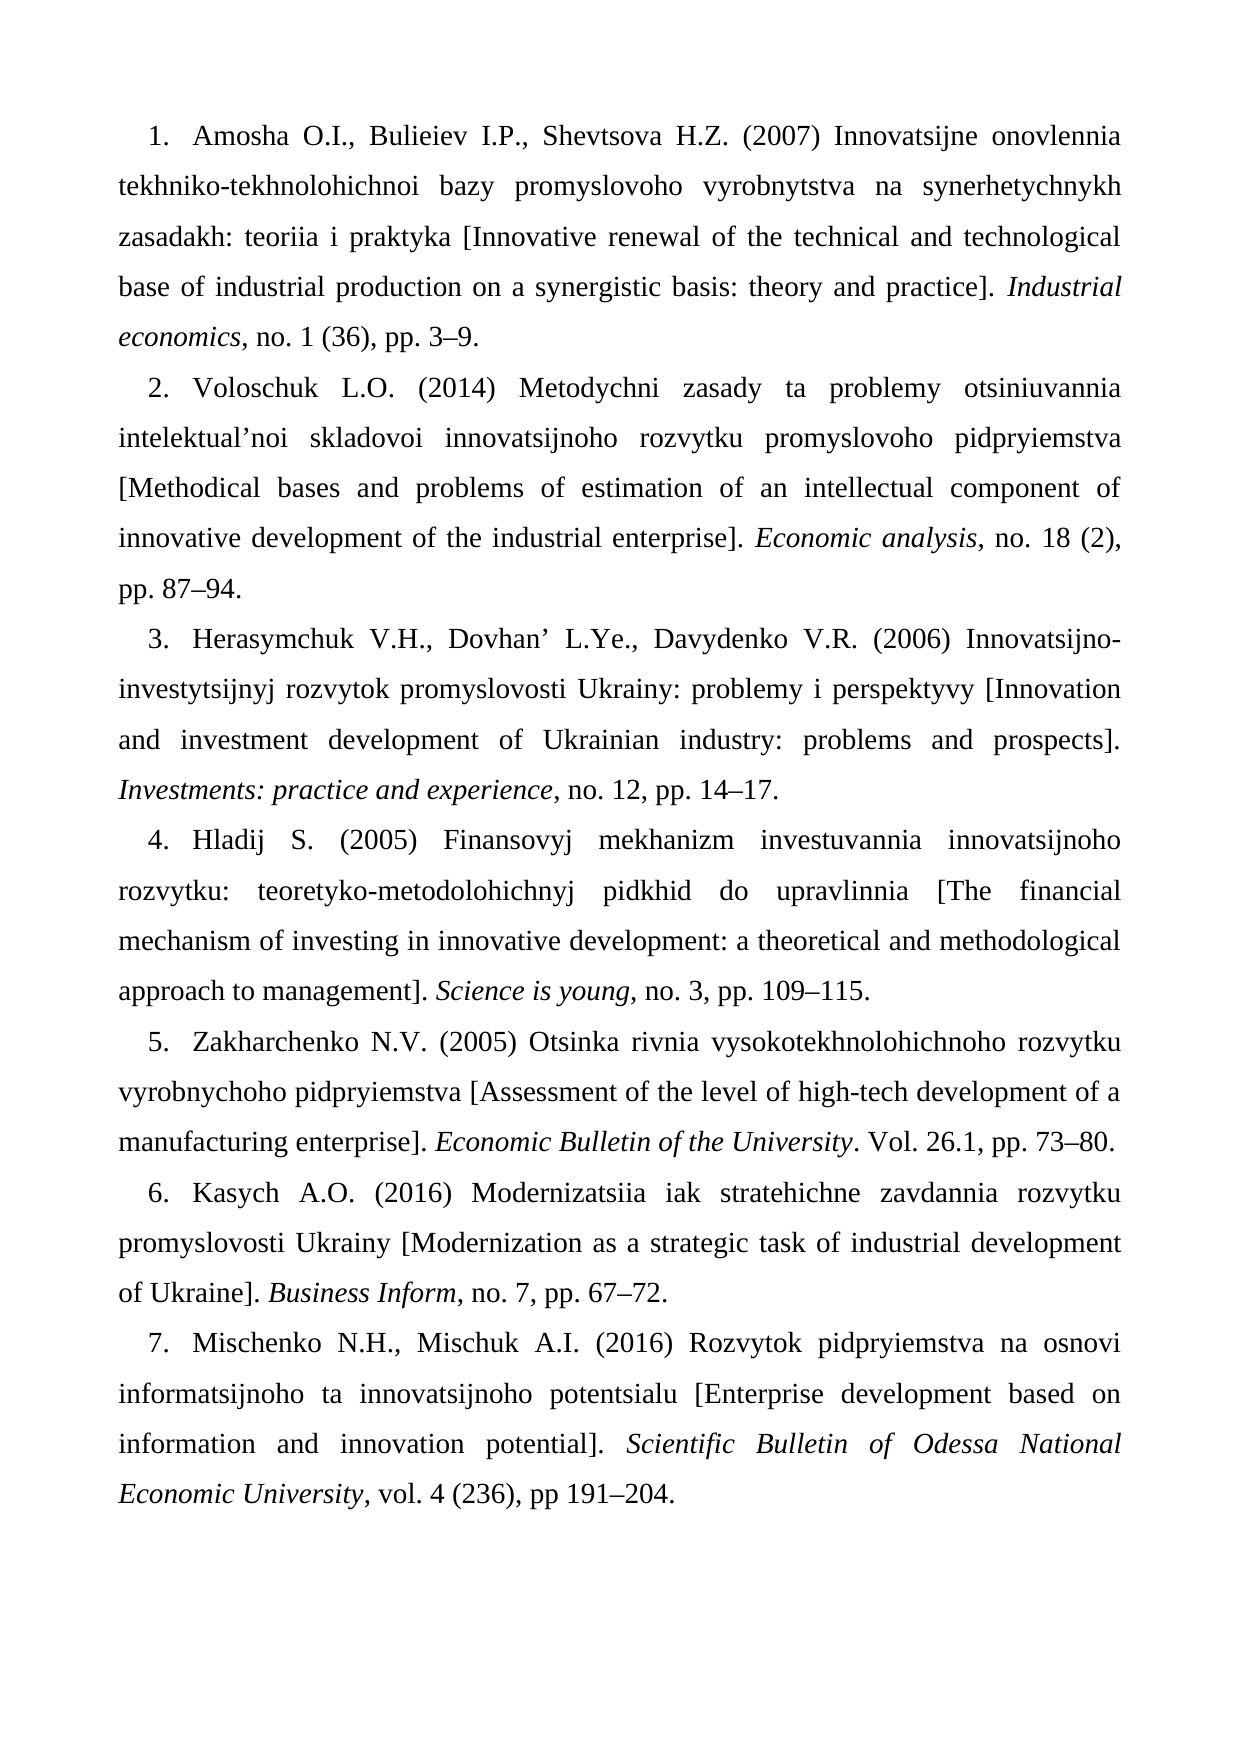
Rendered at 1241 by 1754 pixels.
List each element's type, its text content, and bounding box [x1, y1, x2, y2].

list Zakharchenko N.V. (2005) Otsinka rivnia vysokotekhnolohichnoho rozvytku vyrobnychoho pidpryiemstva [Assessment of the level of high-tech development of a manufacturing enterprise]. Economic Bulletin of the University. Vol. 26.1, pp. 73–80. [118, 1024, 1122, 1158]
list Kasych A.O. (2016) Modernizatsiia iak stratehichne zavdannia rozvytku promyslovosti Ukrainy [Modernization as a strategic task of industrial development of Ukraine]. Business Inform, no. 7, pp. 67–72. [118, 1175, 1122, 1309]
list Herasymchuk V.H., Dovhan’ L.Ye., Davydenko V.R. (2006) Innovatsijno-investytsijnyj rozvytok promyslovosti Ukrainy: problemy i perspektyvy [Innovation and investment development of Ukrainian industry: problems and prospects]. Investments: practice and experience, no. 12, pp. 14–17. [118, 621, 1122, 806]
list Voloschuk L.O. (2014) Metodychni zasady ta problemy otsiniuvannia intelektual’noi skladovoi innovatsijnoho rozvytku promyslovoho pidpryiemstva [Methodical bases and problems of estimation of an intellectual component of innovative development of the industrial enterprise]. Economic analysis, no. 18 (2), pp. 87–94. [118, 370, 1122, 604]
list Mischenko N.H., Mischuk A.I. (2016) Rozvytok pidpryiemstva na osnovi informatsijnoho ta innovatsijnoho potentsialu [Enterprise development based on information and innovation potential]. Scientific Bulletin of Odessa National Economic University, vol. 4 (236), pp 191–204. [118, 1326, 1122, 1510]
list Amosha O.I., Bulieiev I.P., Shevtsova H.Z. (2007) Innovatsijne onovlennia tekhniko-tekhnolohichnoi bazy promyslovoho vyrobnytstva na synerhetychnykh zasadakh: teoriia i praktyka [Innovative renewal of the technical and technological base of industrial production on a synergistic basis: theory and practice]. Industrial economics, no. 1 (36), pp. 3–9. [118, 118, 1122, 353]
list Hladij S. (2005) Finansovyj mekhanizm investuvannia innovatsijnoho rozvytku: teoretyko-metodolohichnyj pidkhid do upravlinnia [The financial mechanism of investing in innovative development: a theoretical and methodological approach to management]. Science is young, no. 3, pp. 109–115. [118, 822, 1122, 1007]
